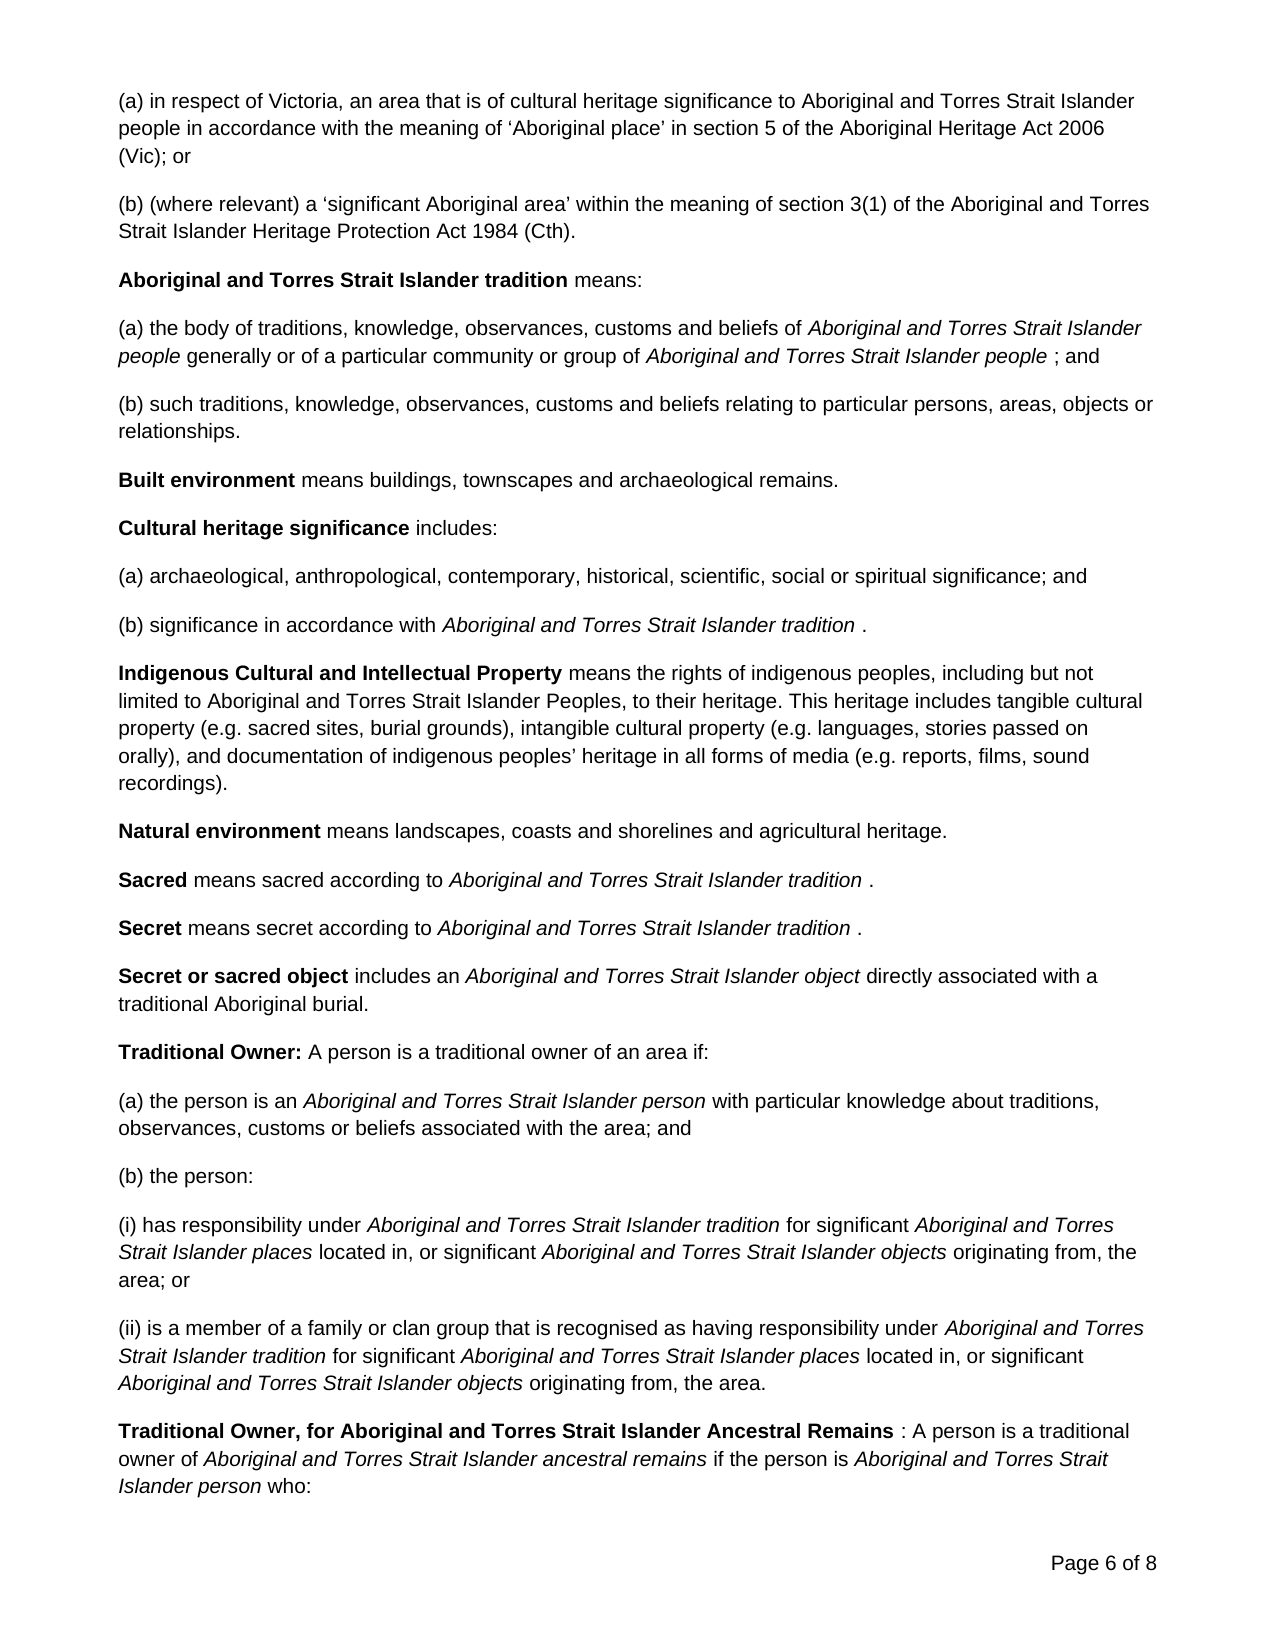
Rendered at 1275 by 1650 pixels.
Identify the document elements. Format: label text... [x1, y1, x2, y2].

text Traditional Owner, for Aboriginal and Torres Strait Islander Ancestral Remains : A person is a traditional owner of Aboriginal and Torres Strait Islander ancestral remains if the person is Aboriginal and Torres Strait Islander person who: [118, 1419, 1157, 1498]
text (b) significance in accordance with Aboriginal and Torres Strait Islander tradition . [118, 613, 1157, 637]
text (b) such traditions, knowledge, observances, customs and beliefs relating to particular persons, areas, objects or relationships. [118, 392, 1157, 443]
text (i) has responsibility under Aboriginal and Torres Strait Islander tradition for significant Aboriginal and Torres Strait Islander places located in, or significant Aboriginal and Torres Strait Islander objects originating from, the area; or [118, 1213, 1157, 1292]
text Natural environment means landscapes, coasts and shorelines and agricultural heritage. [118, 819, 1157, 843]
text (b) (where relevant) a ‘significant Aboriginal area’ within the meaning of section 3(1) of the Aboriginal and Torres Strait Islander Heritage Protection Act 1984 (Cth). [118, 192, 1157, 243]
text Aboriginal and Torres Strait Islander tradition means: [118, 268, 1157, 292]
text Secret or sacred object includes an Aboriginal and Torres Strait Islander object directly associated with a traditional Aboriginal burial. [118, 964, 1157, 1016]
text Cultural heritage significance includes: [118, 516, 1157, 540]
text (b) the person: [118, 1164, 1157, 1188]
text Secret means secret according to Aboriginal and Torres Strait Islander tradition . [118, 916, 1157, 940]
text (a) in respect of Victoria, an area that is of cultural heritage significance to Aboriginal and Torres Strait Islander people in accordance with the meaning of ‘Aboriginal place’ in section 5 of the Aboriginal Heritage Act 2006 (Vic); or [118, 88, 1157, 167]
text (a) the person is an Aboriginal and Torres Strait Islander person with particular knowledge about traditions, observances, customs or beliefs associated with the area; and [118, 1088, 1157, 1140]
text (a) archaeological, anthropological, contemporary, historical, scientific, social or spiritual significance; and [118, 564, 1157, 588]
text (a) the body of traditions, knowledge, observances, customs and beliefs of Aboriginal and Torres Strait Islander people generally or of a particular community or group of Aboriginal and Torres Strait Islander people ; and [118, 316, 1157, 367]
text Built environment means buildings, townscapes and archaeological remains. [118, 468, 1157, 492]
text Sacred means sacred according to Aboriginal and Torres Strait Islander tradition . [118, 868, 1157, 892]
text (ii) is a member of a family or clan group that is recognised as having responsibility under Aboriginal and Torres Strait Islander tradition for significant Aboriginal and Torres Strait Islander places located in, or significant Aboriginal and Torres Strait Islander objects originating from, the area. [118, 1316, 1157, 1395]
text Indigenous Cultural and Intellectual Property means the rights of indigenous peoples, including but not limited to Aboriginal and Torres Strait Islander Peoples, to their heritage. This heritage includes tangible cultural property (e.g. sacred sites, burial grounds), intangible cultural property (e.g. languages, stories passed on orally), and documentation of indigenous peoples’ heritage in all forms of media (e.g. reports, films, sound recordings). [118, 661, 1157, 795]
text Traditional Owner: A person is a traditional owner of an area if: [118, 1040, 1157, 1064]
